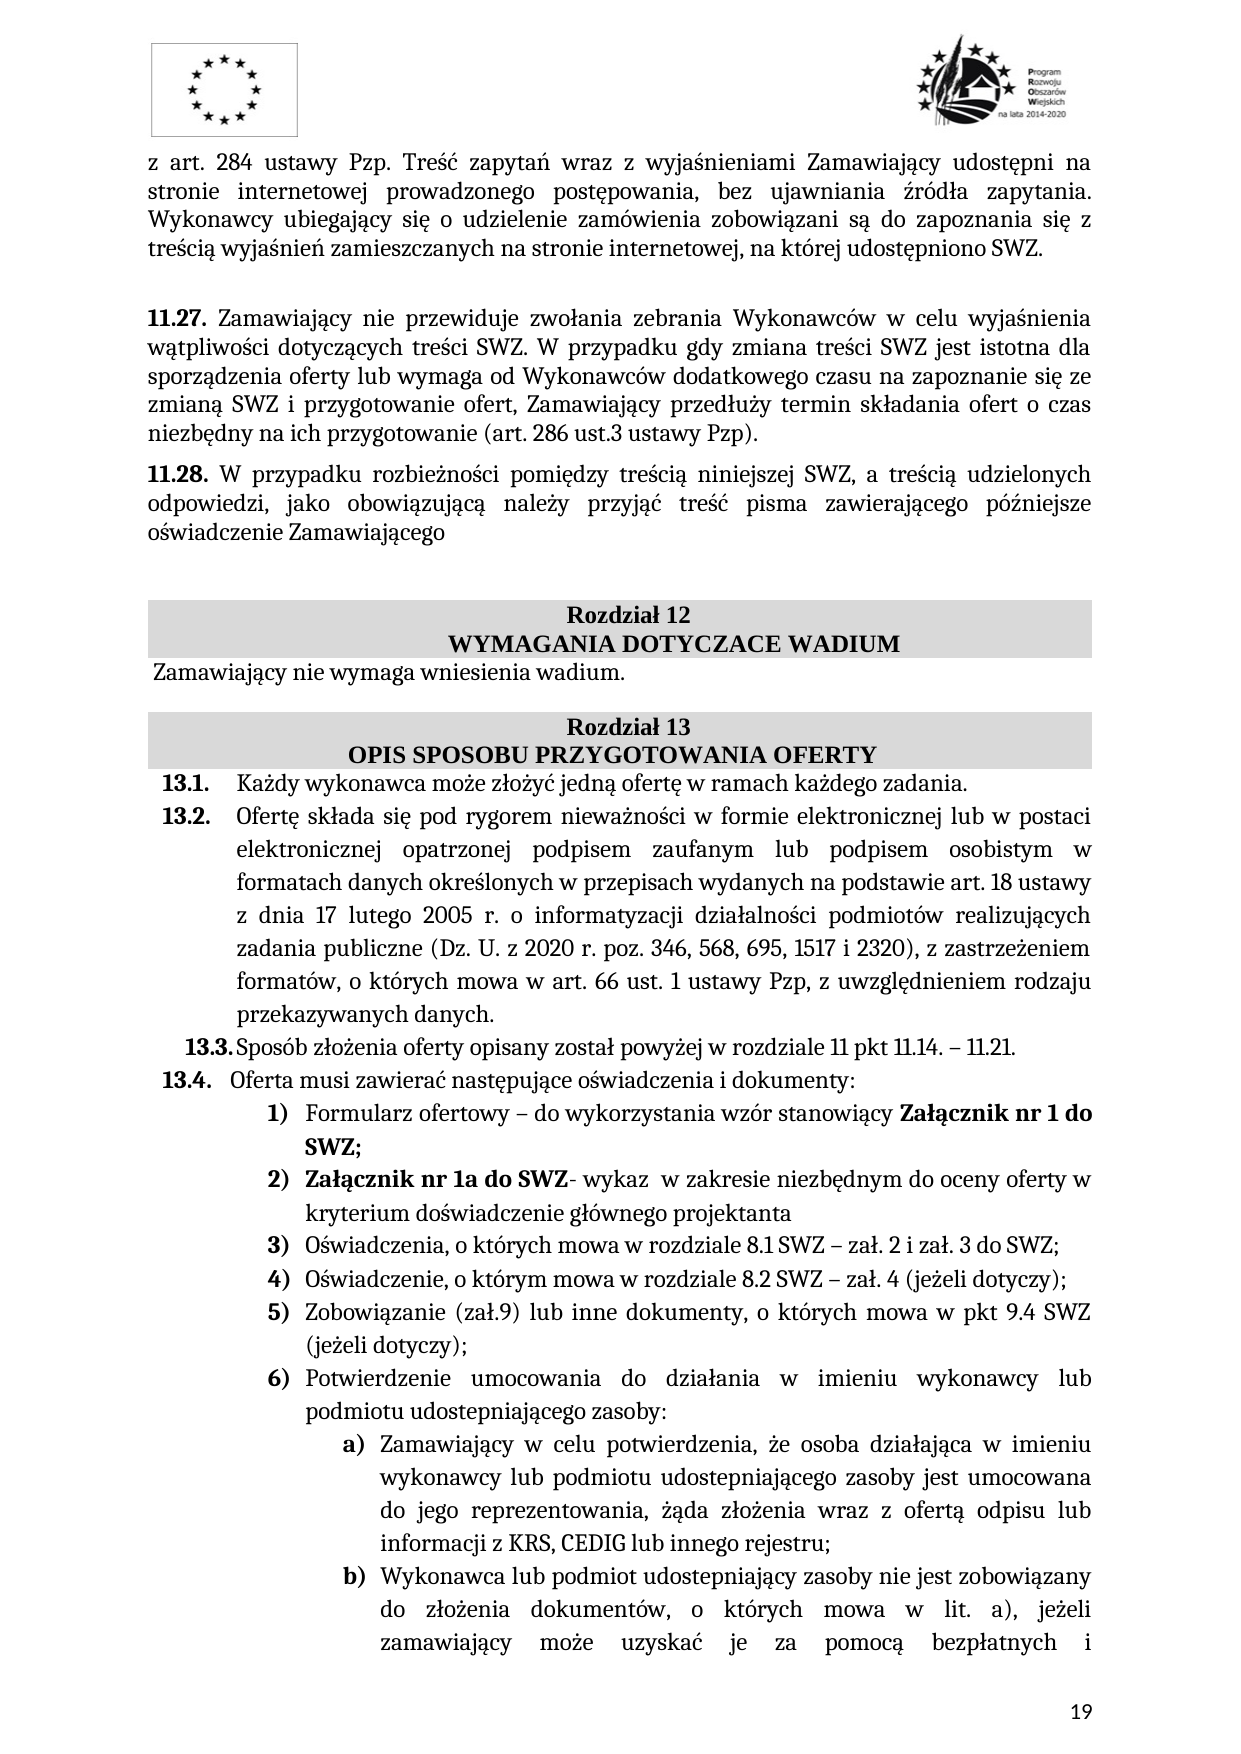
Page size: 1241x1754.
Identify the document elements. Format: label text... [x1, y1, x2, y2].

text WYMAGANIA DOTYCZACE WADIUM [148, 629, 1092, 658]
list Oświadczenie, o którym mowa w rozdziale 8.2 SWZ – zał. 4 (jeżeli dotyczy); [268, 1264, 1092, 1293]
list Zobowiązanie (zał.9) lub inne dokumenty, o których mowa w pkt 9.4 SWZ (jeżeli dotyczy); [268, 1297, 1092, 1359]
list Każdy wykonawca może złożyć jedną ofertę w ramach każdego zadania. [162, 769, 1092, 798]
list Potwierdzenie umocowania do działania w imieniu wykonawcy lub podmiotu udostepniającego zasoby: [268, 1363, 1092, 1425]
picture [147, 29, 1093, 148]
list Załącznik nr 1a do SWZ- wykaz w zakresie niezbędnym do oceny oferty w kryterium doświadczenie głównego projektanta [268, 1165, 1092, 1227]
list Zamawiający w celu potwierdzenia, że osoba działająca w imieniu wykonawcy lub podmiotu udostepniającego zasoby jest umocowana do jego reprezentowania, żąda złożenia wraz z ofertą odpisu lub informacji z KRS, CEDIG lub innego rejestru; [343, 1429, 1092, 1557]
text 11.27. Zamawiający nie przewiduje zwołania zebrania Wykonawców w celu wyjaśnienia wątpliwości dotyczących treści SWZ. W przypadku gdy zmiana treści SWZ jest istotna dla sporządzenia oferty lub wymaga od Wykonawców dodatkowego czasu na zapoznanie się ze zmianą SWZ i przygotowanie ofert, Zamawiający przedłuży termin składania ofert o czas niezbędny na ich przygotowanie (art. 286 ust.3 ustawy Pzp). [148, 304, 1092, 448]
text OPIS SPOSOBU PRZYGOTOWANIA OFERTY [148, 740, 1092, 769]
text Rozdział 12 [148, 600, 1092, 629]
list Sposób złożenia oferty opisany został powyżej w rozdziale 11 pkt 11.14. – 11.21. [185, 1033, 1092, 1062]
list Oferta musi zawierać następujące oświadczenia i dokumenty: [162, 1066, 1092, 1095]
list Oświadczenia, o których mowa w rozdziale 8.1 SWZ – zał. 2 i zał. 3 do SWZ; [268, 1231, 1092, 1260]
text Rozdział 13 [148, 712, 1092, 740]
text 11.28. W przypadku rozbieżności pomiędzy treścią niniejszej SWZ, a treścią udzielonych odpowiedzi, jako obowiązującą należy przyjąć treść pisma zawierającego późniejsze oświadczenie Zamawiającego [148, 460, 1092, 547]
list Ofertę składa się pod rygorem nieważności w formie elektronicznej lub w postaci elektronicznej opatrzonej podpisem zaufanym lub podpisem osobistym w formatach danych określonych w przepisach wydanych na podstawie art. 18 ustawy z dnia 17 lutego 2005 r. o informatyzacji działalności podmiotów realizujących zadania publiczne (Dz. U. z 2020 r. poz. 346, 568, 695, 1517 i 2320), z zastrzeżeniem formatów, o których mowa w art. 66 ust. 1 ustawy Pzp, z uwzględnieniem rodzaju przekazywanych danych. [162, 802, 1092, 1029]
text Zamawiający nie wymaga wniesienia wadium. [148, 658, 1092, 687]
list Formularz ofertowy – do wykorzystania wzór stanowiący Załącznik nr 1 do SWZ; [268, 1099, 1092, 1161]
